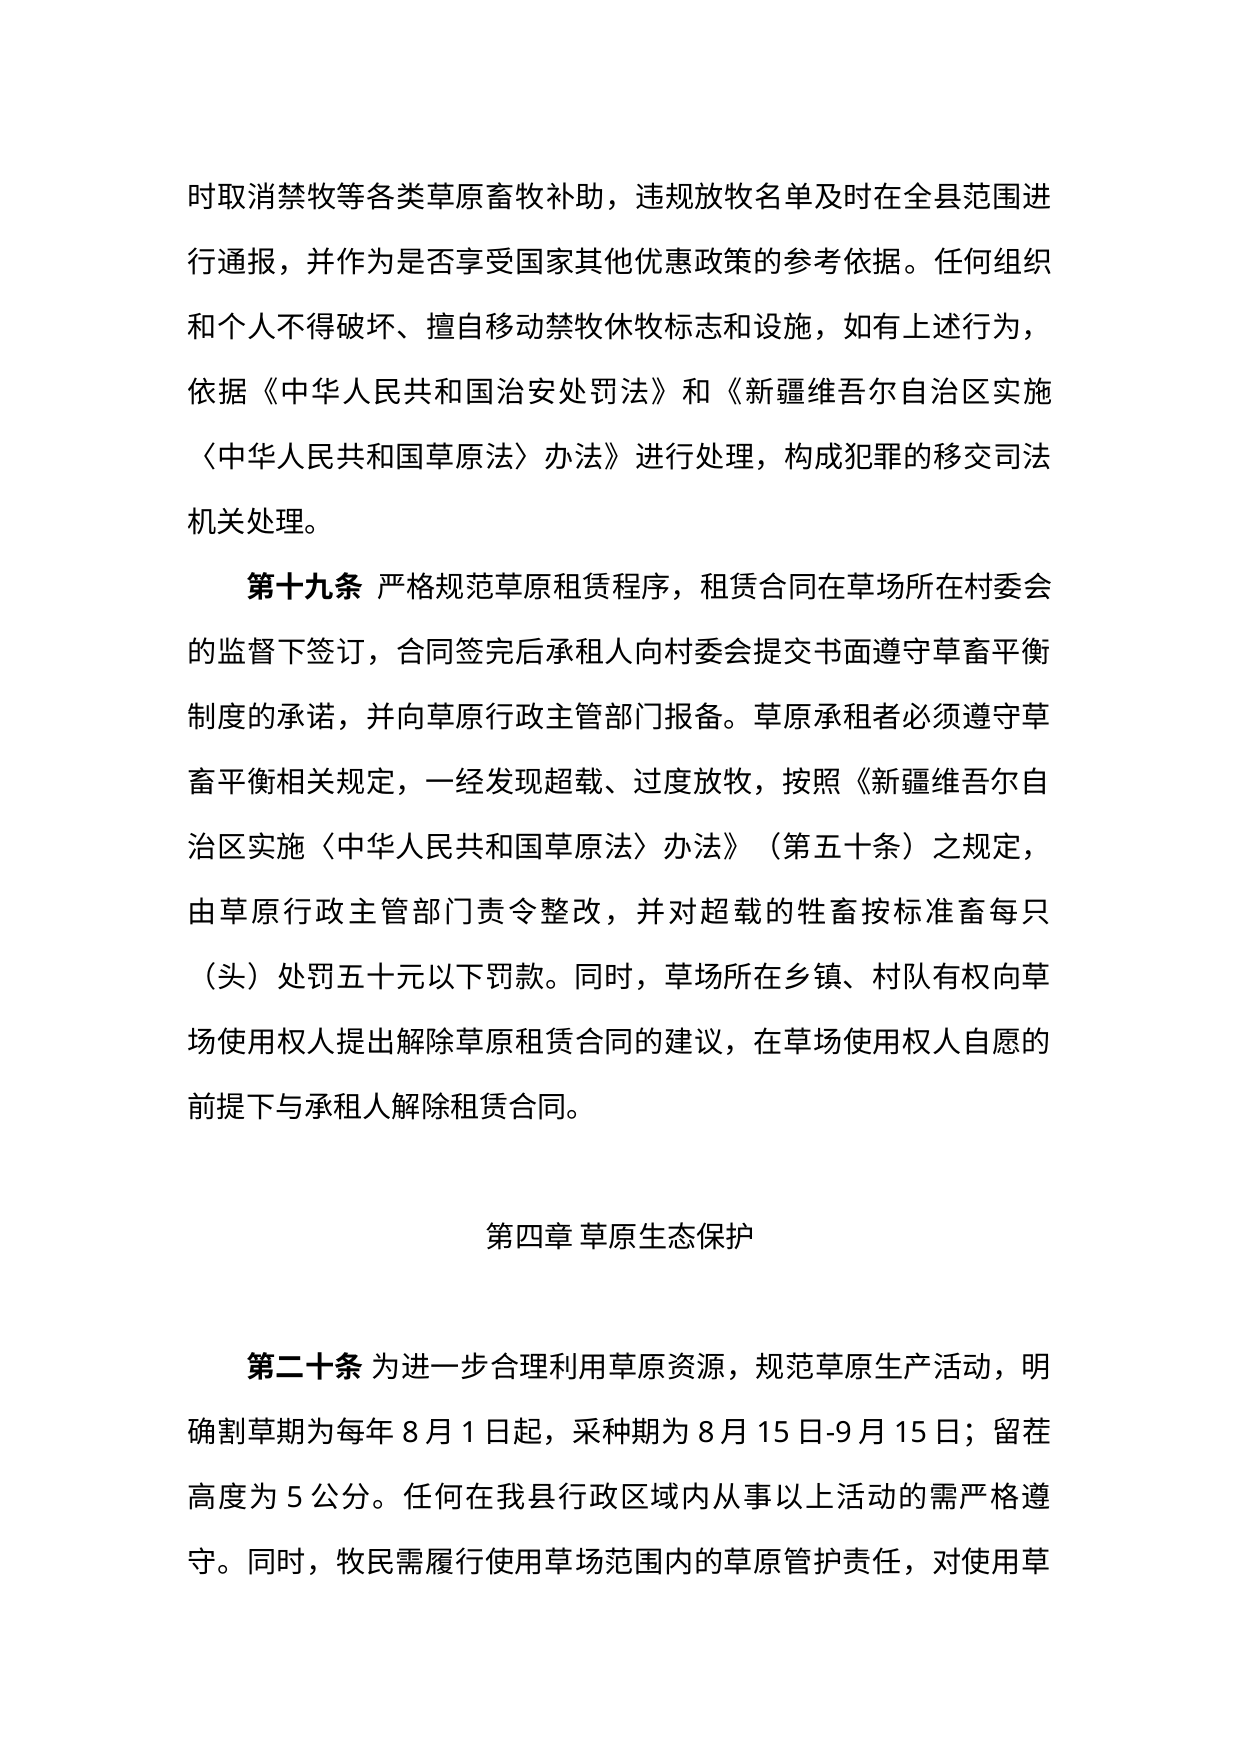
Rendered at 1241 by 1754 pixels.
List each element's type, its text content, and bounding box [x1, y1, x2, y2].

list 第四章 草原生态保护 [187, 1202, 1053, 1267]
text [187, 162, 1053, 552]
text 第十九条 严格规范草原租赁程序，租赁合同在草场所在村委会的监督下签订，合同签完后承租人向村委会提交书面遵守草畜平衡制度的承诺，并向草原行政主管部门报备。草原承租者必须遵守草畜平衡相关规定，一经发现超载、过度放牧，按照《新疆维吾尔自治区实施〈中华人民共和国草原法〉办法》（第五十条）之规定，由草原行政主管部门责令整改，并对超载的牲畜按标准畜每只（头）处罚五十元以下罚款。同时，草场所在乡镇、村队有权向草场使用权人提出解除草原租赁合同的建议，在草场使用权人自愿的前提下与承租人解除租赁合同。 [187, 552, 1053, 1137]
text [187, 1332, 1053, 1592]
